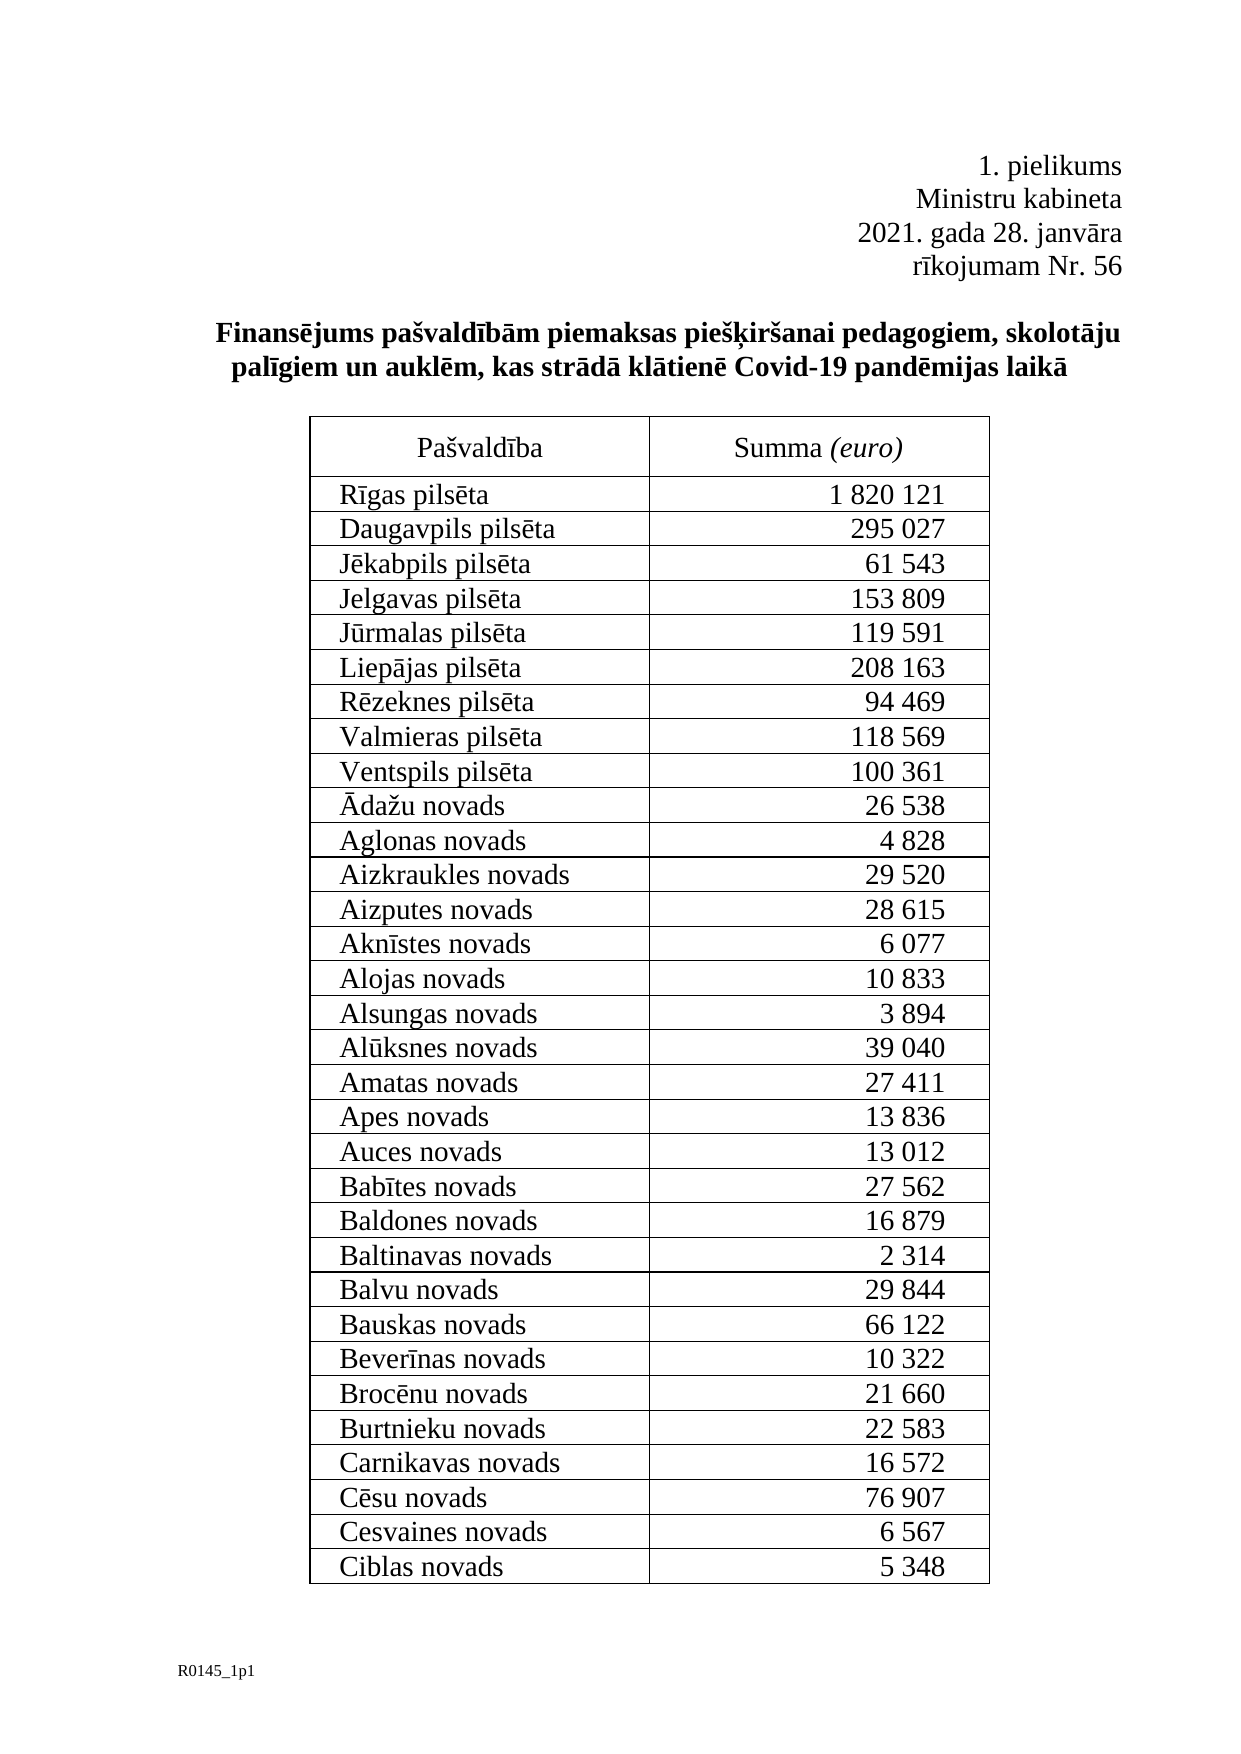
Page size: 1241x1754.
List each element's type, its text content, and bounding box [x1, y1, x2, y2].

table_cell 16 879 [650, 1203, 989, 1237]
table_cell Rīgas pilsēta [311, 477, 649, 511]
table_cell Daugavpils pilsēta [311, 512, 649, 545]
table_cell Alojas novads [311, 961, 649, 995]
table_cell Alsungas novads [311, 996, 649, 1029]
table_cell 29 520 [650, 858, 989, 891]
table_cell Aizputes novads [311, 892, 649, 926]
table_cell 3 894 [650, 996, 989, 1029]
table_cell Beverīnas novads [311, 1342, 649, 1375]
table_cell 39 040 [650, 1030, 989, 1064]
table_cell 22 583 [650, 1411, 989, 1444]
table_cell 28 615 [650, 892, 989, 926]
table_cell 208 163 [650, 650, 989, 683]
text 2021. gada 28. janvāra [177, 215, 1122, 248]
table_cell 6 567 [650, 1515, 989, 1548]
table_cell 21 660 [650, 1376, 989, 1410]
table_cell 295 027 [650, 512, 989, 545]
table_cell Ventspils pilsēta [311, 754, 649, 787]
table_cell Aizkraukles novads [311, 858, 649, 891]
table_cell Baldones novads [311, 1203, 649, 1237]
table_cell Carnikavas novads [311, 1445, 649, 1479]
table_cell 76 907 [650, 1480, 989, 1513]
table_cell Ādažu novads [311, 788, 649, 822]
table_cell Rēzeknes pilsēta [311, 685, 649, 718]
table_cell 2 314 [650, 1238, 989, 1271]
table_cell 10 833 [650, 961, 989, 995]
table_cell 27 562 [650, 1169, 989, 1202]
text Ministru kabineta [177, 181, 1122, 215]
table_cell 118 569 [650, 719, 989, 753]
table_cell 153 809 [650, 581, 989, 614]
table_cell Jūrmalas pilsēta [311, 615, 649, 649]
text Finansējums pašvaldībām piemaksas piešķiršanai pedagogiem, skolotāju palīgiem un auklēm, kas strādā klātienē Covid-19 pandēmijas laikā [177, 315, 1122, 382]
table_cell Jēkabpils pilsēta [311, 546, 649, 580]
table_cell Aknīstes novads [311, 927, 649, 960]
table_cell Ciblas novads [311, 1549, 649, 1583]
table_cell Valmieras pilsēta [311, 719, 649, 753]
table_cell 13 836 [650, 1100, 989, 1133]
table_cell 1 820 121 [650, 477, 989, 511]
table_cell Amatas novads [311, 1065, 649, 1098]
subtitle 1. pielikums [842, 148, 1122, 181]
table_cell 61 543 [650, 546, 989, 580]
table_cell 66 122 [650, 1307, 989, 1341]
table_cell 4 828 [650, 823, 989, 856]
table_cell Bauskas novads [311, 1307, 649, 1341]
table_cell 10 322 [650, 1342, 989, 1375]
table_cell Baltinavas novads [311, 1238, 649, 1271]
table_cell 6 077 [650, 927, 989, 960]
table_cell 27 411 [650, 1065, 989, 1098]
table_cell Auces novads [311, 1134, 649, 1168]
table_cell Brocēnu novads [311, 1376, 649, 1410]
table_cell Alūksnes novads [311, 1030, 649, 1064]
table_cell Aglonas novads [311, 823, 649, 856]
table_cell 29 844 [650, 1273, 989, 1306]
table_cell Burtnieku novads [311, 1411, 649, 1444]
table_header Summa (euro) [650, 417, 989, 476]
table_cell Jelgavas pilsēta [311, 581, 649, 614]
table_cell Babītes novads [311, 1169, 649, 1202]
table_cell 5 348 [650, 1549, 989, 1583]
table_cell 13 012 [650, 1134, 989, 1168]
table_cell 119 591 [650, 615, 989, 649]
table_cell Balvu novads [311, 1273, 649, 1306]
table_header Pašvaldība [311, 417, 649, 476]
table_cell Liepājas pilsēta [311, 650, 649, 683]
table_cell 26 538 [650, 788, 989, 822]
table_cell 94 469 [650, 685, 989, 718]
text rīkojumam Nr. 56 [177, 248, 1122, 282]
table_cell 16 572 [650, 1445, 989, 1479]
table_cell 100 361 [650, 754, 989, 787]
table_cell Apes novads [311, 1100, 649, 1133]
table_cell Cēsu novads [311, 1480, 649, 1513]
table_cell Cesvaines novads [311, 1515, 649, 1548]
